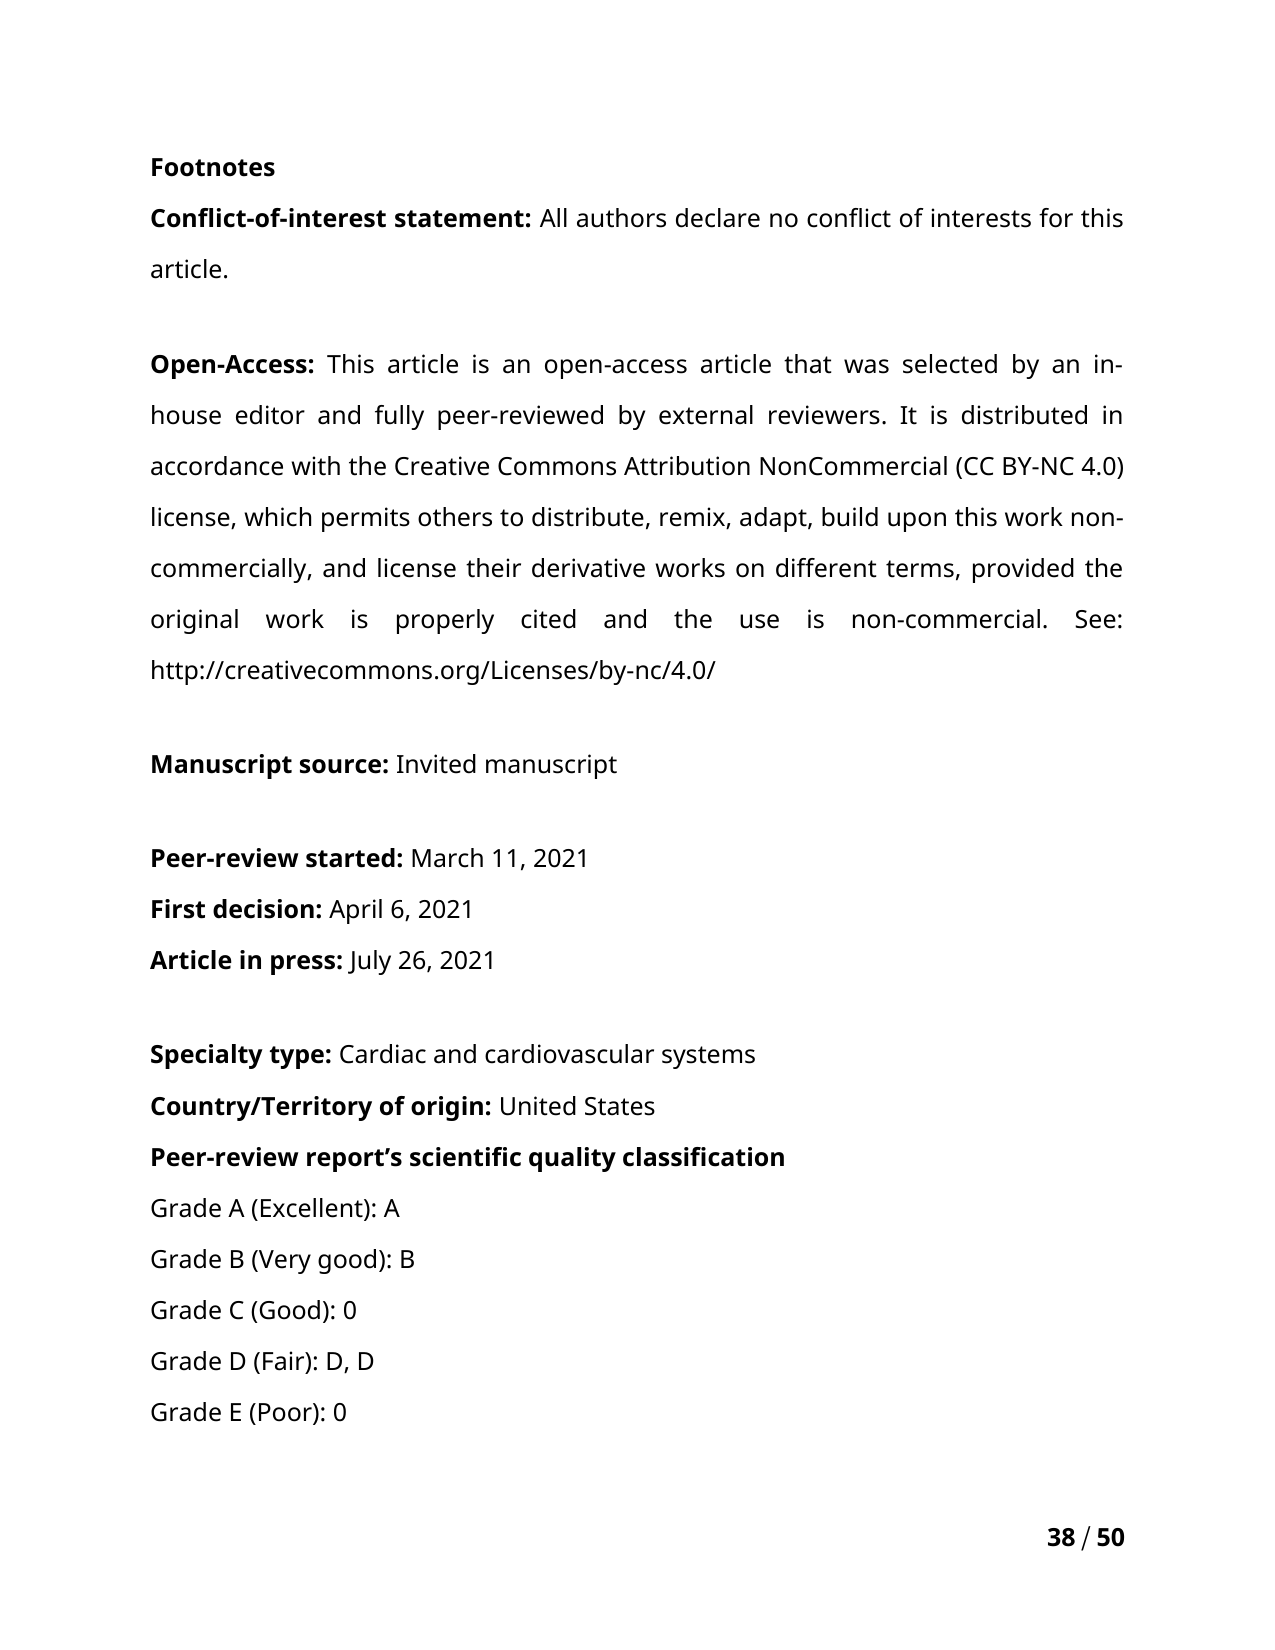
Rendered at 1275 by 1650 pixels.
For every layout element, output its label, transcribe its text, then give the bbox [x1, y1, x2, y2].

text Grade A (Excellent): A [150, 1190, 1125, 1224]
text Grade C (Good): 0 [150, 1292, 1125, 1326]
text Footnotes [150, 150, 1125, 184]
text Peer-review started: March 11, 2021 [150, 841, 1125, 875]
text Country/Territory of origin: United States [150, 1088, 1125, 1122]
text Peer-review report’s scientific quality classification [150, 1139, 1125, 1173]
text Open-Access: This article is an open-access article that was selected by an in-house editor and fully peer-reviewed by external reviewers. It is distributed in accordance with the Creative Commons Attribution NonCommercial (CC BY-NC 4.0) license, which permits others to distribute, remix, adapt, build upon this work non-commercially, and license their derivative works on different terms, provided the original work is properly cited and the use is non-commercial. See: http://creativecommons.org/Licenses/by-nc/4.0/ [150, 346, 1125, 687]
text Grade D (Fair): D, D [150, 1343, 1125, 1377]
text First decision: April 6, 2021 [150, 892, 1125, 926]
text Manuscript source: Invited manuscript [150, 747, 1125, 781]
text Grade E (Poor): 0 [150, 1394, 1125, 1428]
text Grade B (Very good): B [150, 1241, 1125, 1275]
text Conflict-of-interest statement: All authors declare no conflict of interests for this article. [150, 201, 1125, 286]
text Specialty type: Cardiac and cardiovascular systems [150, 1037, 1125, 1071]
text Article in press: July 26, 2021 [150, 943, 1125, 977]
